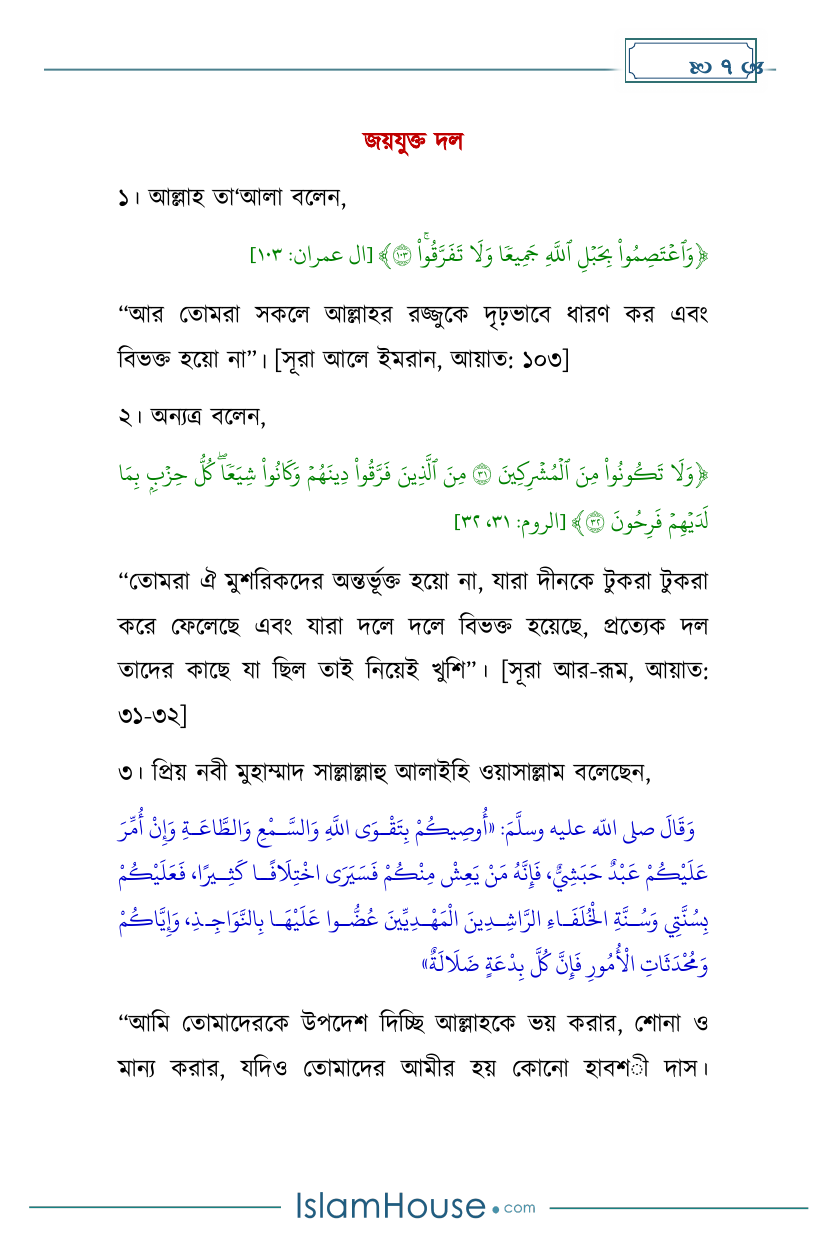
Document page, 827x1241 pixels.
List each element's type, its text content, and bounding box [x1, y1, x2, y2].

text ১। আল্লাহ তা‘আলা বলেন, [118, 175, 709, 217]
text ৩। প্রিয় নবী মুহাম্মাদ সাল্লাল্লাহু আলাইহি ওয়াসাল্লাম বলেছেন, [118, 750, 709, 791]
text জয়যুক্ত দল [118, 118, 709, 159]
picture [22, 1186, 281, 1224]
text وَقَالَ صلى اللّه عليه وسلَّمَ: «أُوصِيكُمْ بِتَقْوَى اللَّهِ وَالسَّمْعِ وَالطَّاعَةِ وَإِنْ أُمِّرَ عَلَيْكُمْ عَبْدٌ حَبَشِيٌّ، فَإِنَّهُ مَنْ يَعِشْ مِنْكُمْ فَسَيَرَى اخْتِلَافًا كَثِيرًا، فَعَلَيْكُمْ بِسُنَّتِي وَسُنَّةِ الْخُلَفَاءِ الرَّاشِدِينَ الْمَهْدِيِّينَ عُضُّوا عَلَيْهَا بِالنَّوَاجِذِ، وَإِيَّاكُمْ وَمُحْدَثَاتِ الْأُمُورِ فَإِنَّ كُلَّ بِدْعَةٍ ضَلَالَةٌ» [118, 807, 709, 986]
text ২। অন্যত্র বলেন, [118, 394, 709, 436]
text “আর তোমরা সকলে আল্লাহর রজ্জুকে দৃঢ়ভাবে ধারণ কর এবং বিভক্ত হয়ো না”। [সূরা আলে ইমরান, আয়াত: ১০৩] [118, 292, 709, 378]
text ﴿وَلَا تَكُونُواْ مِنَ ٱلۡمُشۡرِكِينَ ٣١ مِنَ ٱلَّذِينَ فَرَّقُواْ دِينَهُمۡ وَكَانُواْ شِيَعٗاۖ كُلُّ حِزۡبِۢ بِمَا لَدَيۡهِمۡ فَرِحُونَ ٣٢﴾ [الروم: ٣١، ٣٢] [118, 451, 709, 543]
picture [289, 1187, 809, 1225]
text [118, 1001, 709, 1087]
text “তোমরা ঐ মুশরিকদের অন্তর্ভূক্ত হয়ো না, যারা দীনকে টুকরা টুকরা করে ফেলেছে এবং যারা দলে দলে বিভক্ত হয়েছে, প্রত্যেক দল তাদের কাছে যা ছিল তাই নিয়েই খুশি”। [সূরা আর-রূম, আয়াত: ৩১-৩২] [118, 559, 709, 734]
text ﴿وَٱعۡتَصِمُواْ بِحَبۡلِ ٱللَّهِ جَمِيعٗا وَلَا تَفَرَّقُواْۚ ١٠٣﴾ [ال عمران: ١٠٣] [118, 232, 709, 276]
